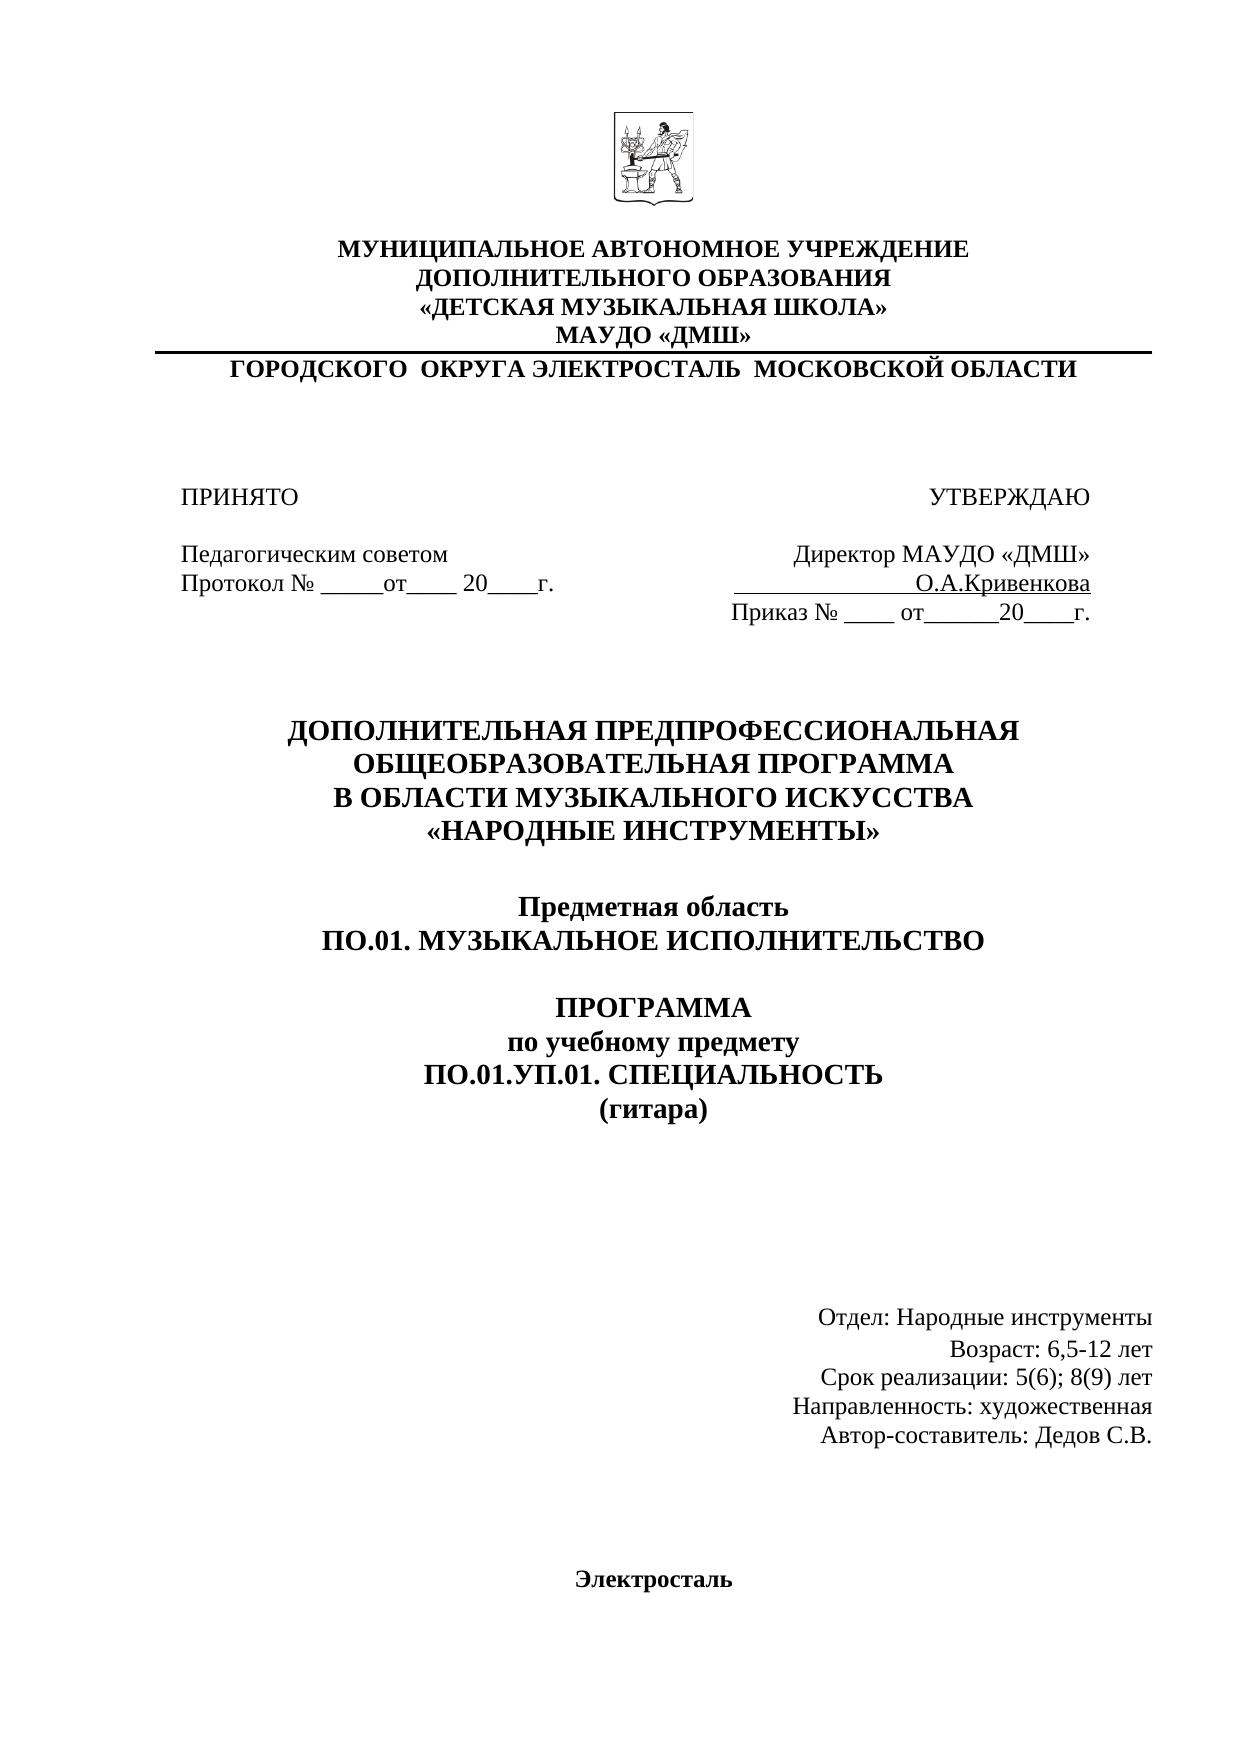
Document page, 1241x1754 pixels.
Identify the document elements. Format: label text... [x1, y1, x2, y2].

picture [613, 112, 694, 206]
text (гитара) [154, 1091, 1152, 1124]
text Возраст: 6,5-12 лет [744, 1334, 1152, 1362]
text В ОБЛАСТИ МУЗЫКАЛЬНОГО ИСКУССТВА [154, 780, 1152, 813]
text ДОПОЛНИТЕЛЬНАЯ ПРЕДПРОФЕССИОНАЛЬНАЯ ОБЩЕОБРАЗОВАТЕЛЬНАЯ ПРОГРАММА [154, 713, 1152, 780]
text МУНИЦИПАЛЬНОЕ АВТОНОМНОЕ УЧРЕЖДЕНИЕ [154, 234, 1152, 263]
text Предметная область [154, 889, 1152, 923]
text Электросталь [154, 1564, 1152, 1592]
text Отдел: Народные инструменты [744, 1302, 1152, 1331]
text по учебному предмету [154, 1024, 1152, 1057]
text ПРОГРАММА [154, 990, 1152, 1024]
text ГОРОДСКОГО ОКРУГА ЭЛЕКТРОСТАЛЬ МОСКОВСКОЙ ОБЛАСТИ [154, 354, 1152, 383]
table_header ПРИНЯТО Педагогическим советом Протокол № _____от____ 20____г. [170, 482, 612, 712]
text Автор-составитель: Дедов С.В. [154, 1420, 1152, 1449]
text МАУДО «ДМШ» [154, 321, 1152, 354]
table_header УТВЕРЖДАЮ Директор МАУДО «ДМШ» О.А.Кривенкова Приказ № ____ от______20____г. [613, 482, 1101, 712]
text «НАРОДНЫЕ ИНСТРУМЕНТЫ» [154, 813, 1152, 847]
text «ДЕТСКАЯ МУЗЫКАЛЬНАЯ ШКОЛА» [154, 292, 1152, 321]
text Направленность: художественная [154, 1391, 1152, 1420]
text Срок реализации: 5(6); 8(9) лет [154, 1362, 1152, 1391]
text ДОПОЛНИТЕЛЬНОГО ОБРАЗОВАНИЯ [154, 263, 1152, 292]
text ПО.01. МУЗЫКАЛЬНОЕ ИСПОЛНИТЕЛЬСТВО [154, 923, 1152, 957]
text ПО.01.УП.01. СПЕЦИАЛЬНОСТЬ [154, 1057, 1152, 1091]
